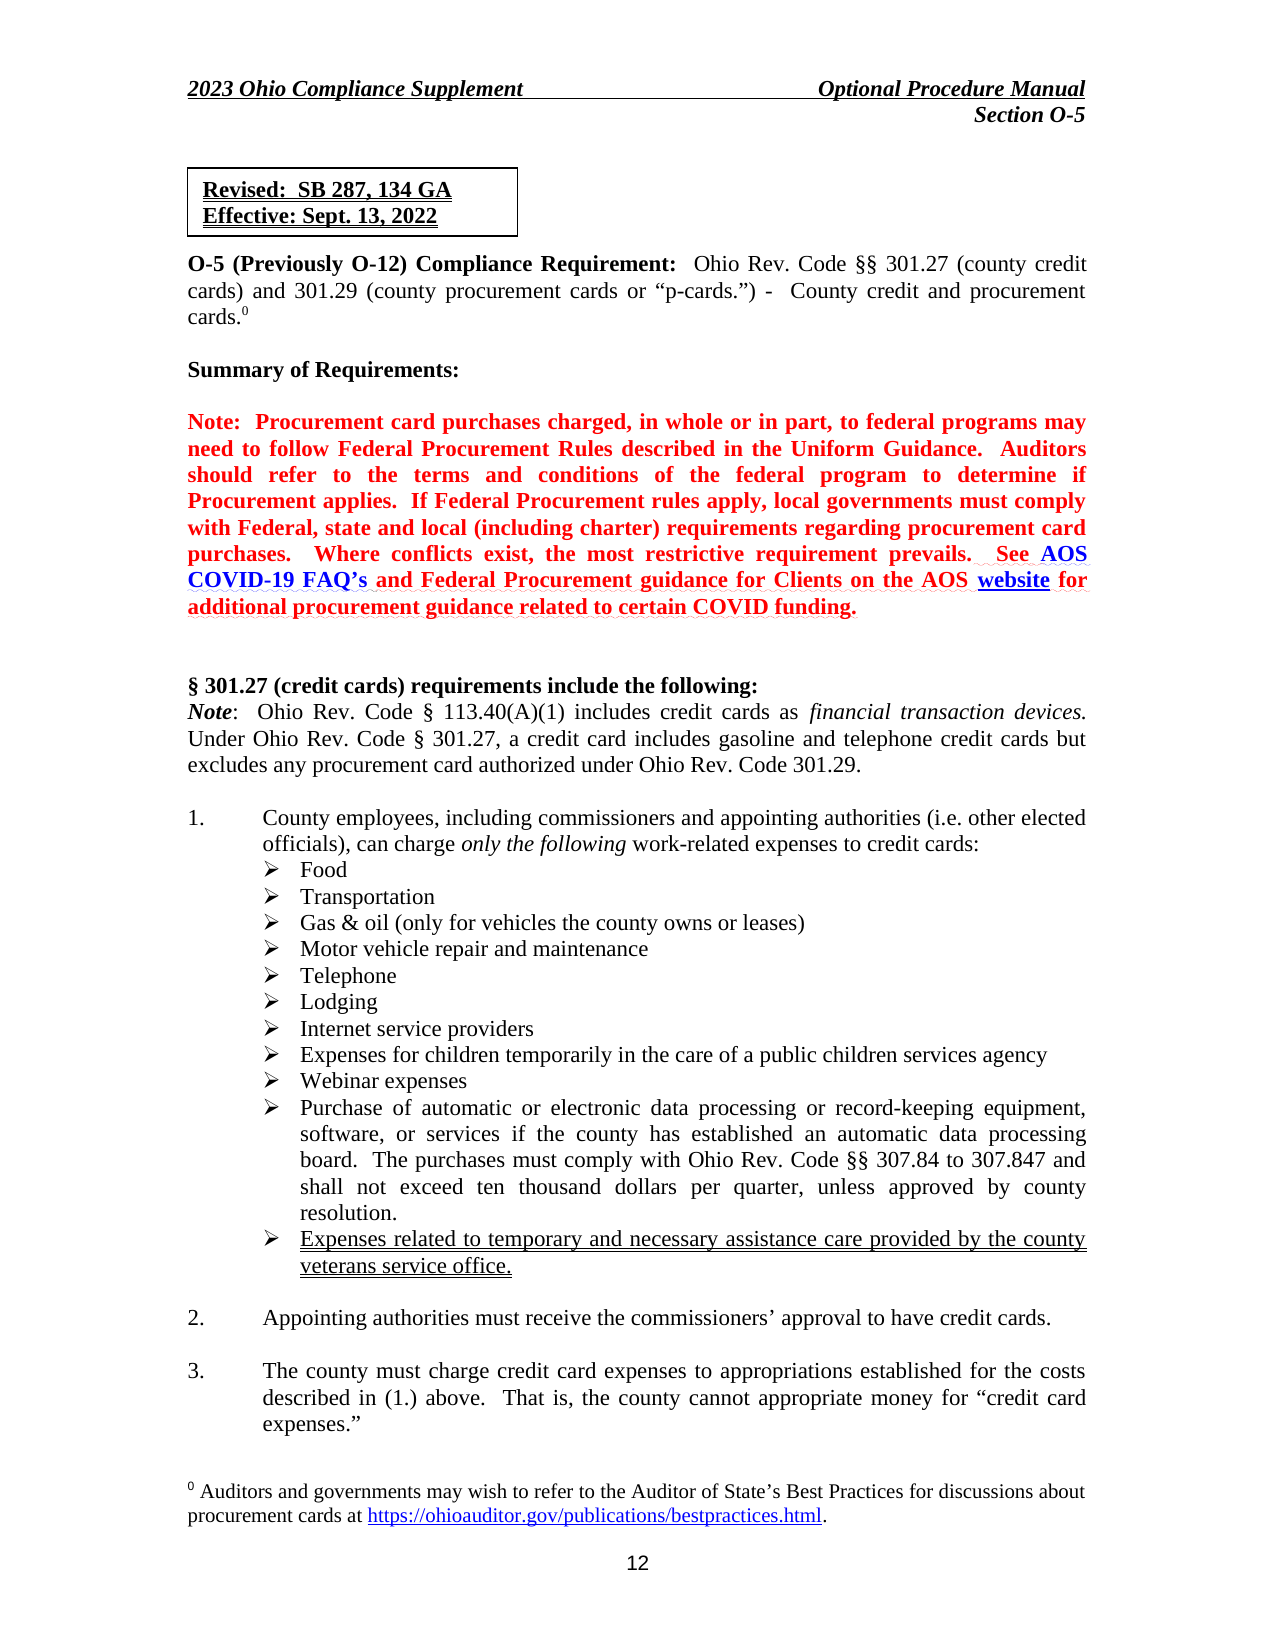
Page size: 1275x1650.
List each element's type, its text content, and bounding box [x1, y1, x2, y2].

text § 301.27 (credit cards) requirements include the following: [187, 672, 1087, 698]
text 2. Appointing authorities must receive the commissioners’ approval to have credit cards. [187, 1304, 1087, 1331]
text Summary of Requirements: [187, 356, 1087, 382]
list Telephone [262, 962, 1087, 988]
list Transportation [262, 883, 1087, 909]
text 1. County employees, including commissioners and appointing authorities (i.e. other elected officials), can charge only the following work-related expenses to credit cards: [187, 804, 1087, 856]
list Expenses related to temporary and necessary assistance care provided by the county veterans service office. [262, 1225, 1087, 1278]
list Purchase of automatic or electronic data processing or record-keeping equipment, software, or services if the county has established an automatic data processing board. The purchases must comply with Ohio Rev. Code §§ 307.84 to 307.847 and shall not exceed ten thousand dollars per quarter, unless approved by county resolution. [262, 1094, 1087, 1225]
list Expenses for children temporarily in the care of a public children services agency [262, 1041, 1087, 1067]
list Gas & oil (only for vehicles the county owns or leases) [262, 909, 1087, 936]
subtitle O-5 (Previously O-12) Compliance Requirement: Ohio Rev. Code §§ 301.27 (county credit cards) and 301.29 (county procurement cards or “p-cards.”) - County credit and procurement cards. [187, 250, 1087, 329]
list Webinar expenses [262, 1067, 1087, 1094]
text Note: Ohio Rev. Code § 113.40(A)(1) includes credit cards as financial transaction devices. Under Ohio Rev. Code § 301.27, a credit card includes gasoline and telephone credit cards but excludes any procurement card authorized under Ohio Rev. Code 301.29. [187, 698, 1087, 777]
list Lodging [262, 988, 1087, 1014]
list Food [262, 856, 1087, 883]
text Note: Procurement card purchases charged, in whole or in part, to federal programs may need to follow Federal Procurement Rules described in the Uniform Guidance. Auditors should refer to the terms and conditions of the federal program to determine if Procurement applies. If Federal Procurement rules apply, local governments must comply with Federal, state and local (including charter) requirements regarding procurement card purchases. Where conflicts exist, the most restrictive requirement prevails. See AOS COVID-19 FAQ’s and Federal Procurement guidance for Clients on the AOS website for additional procurement guidance related to certain COVID funding. [187, 408, 1087, 591]
list Internet service providers [262, 1014, 1087, 1041]
text 3. The county must charge credit card expenses to appropriations established for the costs described in (1.) above. That is, the county cannot appropriate money for “credit card expenses.” [187, 1357, 1087, 1436]
list Motor vehicle repair and maintenance [262, 936, 1087, 962]
